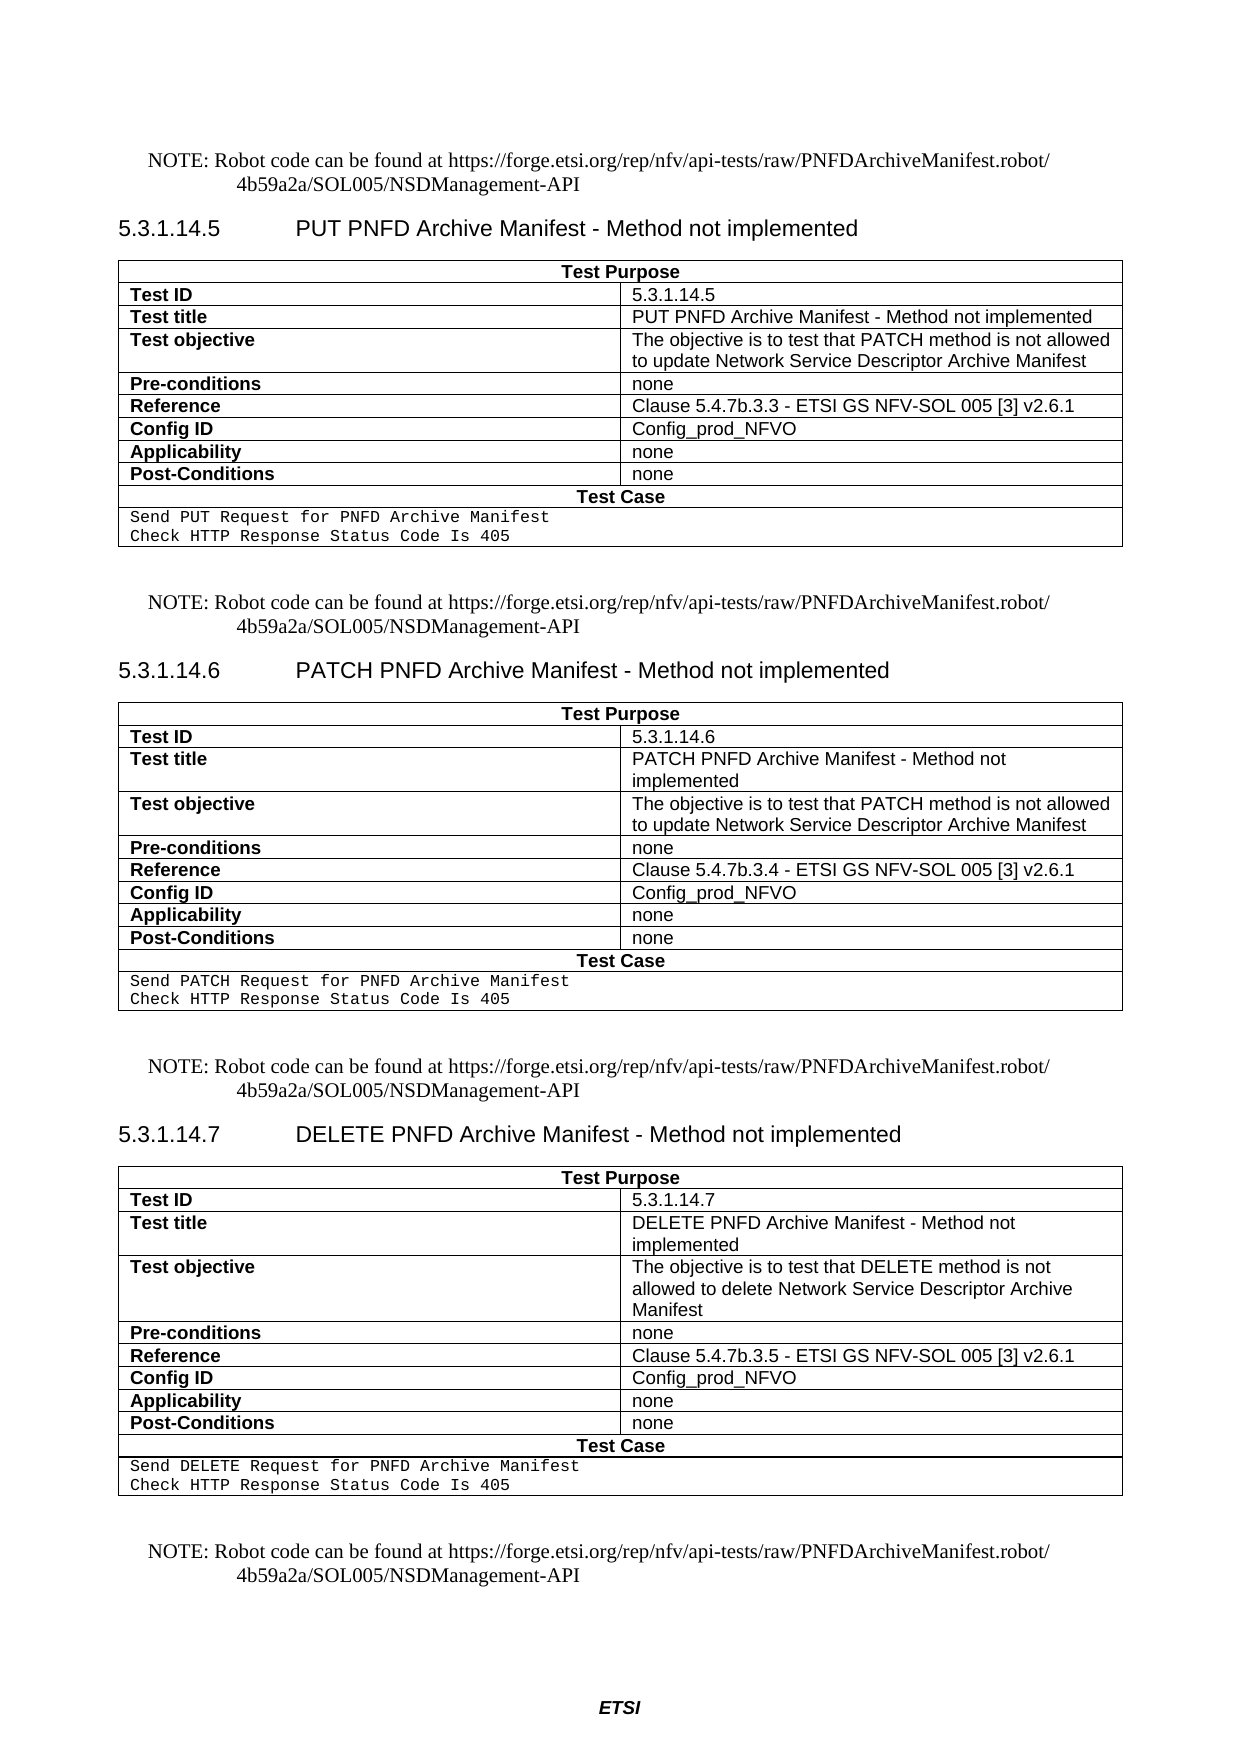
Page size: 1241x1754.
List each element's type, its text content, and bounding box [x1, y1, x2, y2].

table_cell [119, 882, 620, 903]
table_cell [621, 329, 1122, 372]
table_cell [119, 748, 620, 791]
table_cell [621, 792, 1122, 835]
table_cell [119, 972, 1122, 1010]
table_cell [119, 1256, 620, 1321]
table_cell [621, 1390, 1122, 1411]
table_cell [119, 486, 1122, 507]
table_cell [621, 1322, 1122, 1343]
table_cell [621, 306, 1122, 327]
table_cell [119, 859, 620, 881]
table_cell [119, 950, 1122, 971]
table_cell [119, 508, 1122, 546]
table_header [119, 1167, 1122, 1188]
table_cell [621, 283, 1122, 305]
text NOTE: Robot code can be found at https://forge.etsi.org/rep/nfv/api-tests/raw/PNFDArchiveManifest.robot/4b59a2a/SOL005/NSDManagement-API [148, 590, 1122, 638]
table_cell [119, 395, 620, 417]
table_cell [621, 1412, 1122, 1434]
text NOTE: Robot code can be found at https://forge.etsi.org/rep/nfv/api-tests/raw/PNFDArchiveManifest.robot/4b59a2a/SOL005/NSDManagement-API [148, 1539, 1122, 1587]
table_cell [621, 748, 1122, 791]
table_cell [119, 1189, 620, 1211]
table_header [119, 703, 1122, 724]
text NOTE: Robot code can be found at https://forge.etsi.org/rep/nfv/api-tests/raw/PNFDArchiveManifest.robot/4b59a2a/SOL005/NSDManagement-API [148, 1054, 1122, 1102]
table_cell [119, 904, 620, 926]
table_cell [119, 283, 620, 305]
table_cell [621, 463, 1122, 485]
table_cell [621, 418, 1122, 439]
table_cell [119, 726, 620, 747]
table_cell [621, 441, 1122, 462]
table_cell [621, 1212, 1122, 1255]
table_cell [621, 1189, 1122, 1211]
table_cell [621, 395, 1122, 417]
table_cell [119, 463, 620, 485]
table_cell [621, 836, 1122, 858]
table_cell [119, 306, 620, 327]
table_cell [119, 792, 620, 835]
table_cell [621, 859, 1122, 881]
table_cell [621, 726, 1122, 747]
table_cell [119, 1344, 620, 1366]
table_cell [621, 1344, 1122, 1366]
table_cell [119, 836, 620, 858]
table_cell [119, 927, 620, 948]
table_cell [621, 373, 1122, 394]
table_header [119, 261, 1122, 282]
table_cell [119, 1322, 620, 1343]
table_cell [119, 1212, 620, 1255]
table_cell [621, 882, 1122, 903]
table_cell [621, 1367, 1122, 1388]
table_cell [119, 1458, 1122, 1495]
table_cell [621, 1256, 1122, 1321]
subtitle 5.3.1.14.6 PATCH PNFD Archive Manifest - Method not implemented [118, 657, 1122, 683]
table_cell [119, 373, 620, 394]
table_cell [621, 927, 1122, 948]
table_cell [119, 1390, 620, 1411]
subtitle 5.3.1.14.5 PUT PNFD Archive Manifest - Method not implemented [118, 214, 1122, 241]
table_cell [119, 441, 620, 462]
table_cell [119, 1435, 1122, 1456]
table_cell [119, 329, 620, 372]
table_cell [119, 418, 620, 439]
subtitle 5.3.1.14.7 DELETE PNFD Archive Manifest - Method not implemented [118, 1121, 1122, 1147]
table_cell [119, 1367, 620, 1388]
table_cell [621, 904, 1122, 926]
text NOTE: Robot code can be found at https://forge.etsi.org/rep/nfv/api-tests/raw/PNFDArchiveManifest.robot/4b59a2a/SOL005/NSDManagement-API [148, 148, 1122, 196]
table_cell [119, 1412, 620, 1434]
